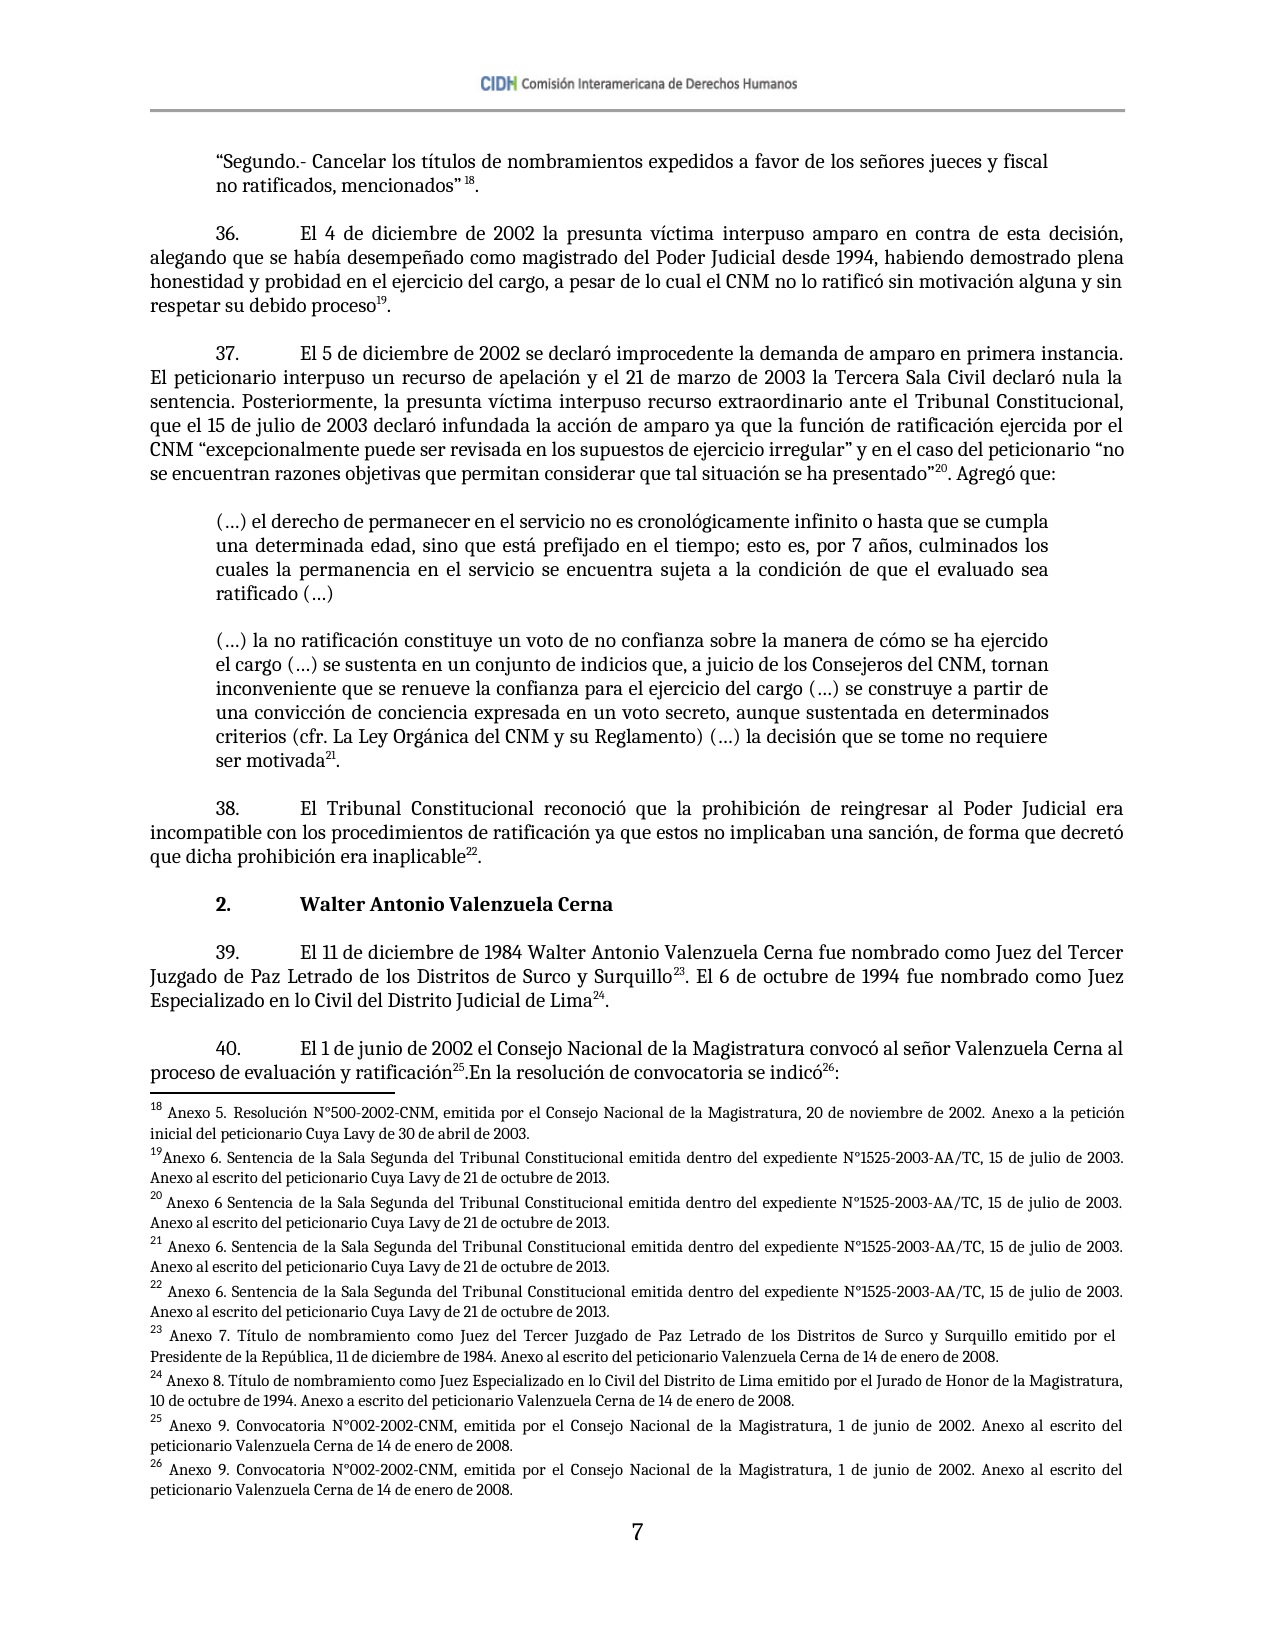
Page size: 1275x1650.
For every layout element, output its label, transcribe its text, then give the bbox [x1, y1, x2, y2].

picture [475, 75, 800, 93]
list El Tribunal Constitucional reconoció que la prohibición de reingresar al Poder Judicial era incompatible con los procedimientos de ratificación ya que estos no implicaban una sanción, de forma que decretó que dicha prohibición era inaplicable. [150, 797, 1125, 869]
list Se resuelve: Primero.- No ratificar en sus cargos a los siguientes magistrados del Poder Judicial y fiscal del Ministerio Público: (…) Distrito Judicial Cono Norte: 8 Cuya Lavy, Jorge Luis (…)”y “Segundo.- Cancelar los títulos de nombramientos expedidos a favor de los señores jueces y fiscal no ratificados, mencionados” . [216, 150, 1050, 198]
subtitle Walter Antonio Valenzuela Cerna [216, 893, 1125, 917]
list El 11 de diciembre de 1984 Walter Antonio Valenzuela Cerna fue nombrado como Juez del Tercer Juzgado de Paz Letrado de los Distritos de Surco y Surquillo. El 6 de octubre de 1994 fue nombrado como Juez Especializado en lo Civil del Distrito Judicial de Lima. [150, 941, 1125, 1012]
list El 5 de diciembre de 2002 se declaró improcedente la demanda de amparo en primera instancia. El peticionario interpuso un recurso de apelación y el 21 de marzo de 2003 la Tercera Sala Civil declaró nula la sentencia. Posteriormente, la presunta víctima interpuso recurso extraordinario ante el Tribunal Constitucional, que el 15 de julio de 2003 declaró infundada la acción de amparo ya que la función de ratificación ejercida por el CNM “excepcionalmente puede ser revisada en los supuestos de ejercicio irregular” y en el caso del peticionario “no se encuentran razones objetivas que permitan considerar que tal situación se ha presentado”. Agregó que: [150, 342, 1125, 485]
list (…) el derecho de permanecer en el servicio no es cronológicamente infinito o hasta que se cumpla una determinada edad, sino que está prefijado en el tiempo; esto es, por 7 años, culminados los cuales la permanencia en el servicio se encuentra sujeta a la condición de que el evaluado sea ratificado (…) [216, 509, 1050, 605]
list El 1 de junio de 2002 el Consejo Nacional de la Magistratura convocó al señor Valenzuela Cerna al proceso de evaluación y ratificación.En la resolución de convocatoria se indicó: [150, 1036, 1125, 1084]
list El 4 de diciembre de 2002 la presunta víctima interpuso amparo en contra de esta decisión, alegando que se había desempeñado como magistrado del Poder Judicial desde 1994, habiendo demostrado plena honestidad y probidad en el ejercicio del cargo, a pesar de lo cual el CNM no lo ratificó sin motivación alguna y sin respetar su debido proceso. [150, 222, 1125, 318]
list (…) la no ratificación constituye un voto de no confianza sobre la manera de cómo se ha ejercido el cargo (…) se sustenta en un conjunto de indicios que, a juicio de los Consejeros del CNM, tornan inconveniente que se renueve la confianza para el ejercicio del cargo (…) se construye a partir de una convicción de conciencia expresada en un voto secreto, aunque sustentada en determinados criterios (cfr. La Ley Orgánica del CNM y su Reglamento) (…) la decisión que se tome no requiere ser motivada. [216, 629, 1050, 773]
